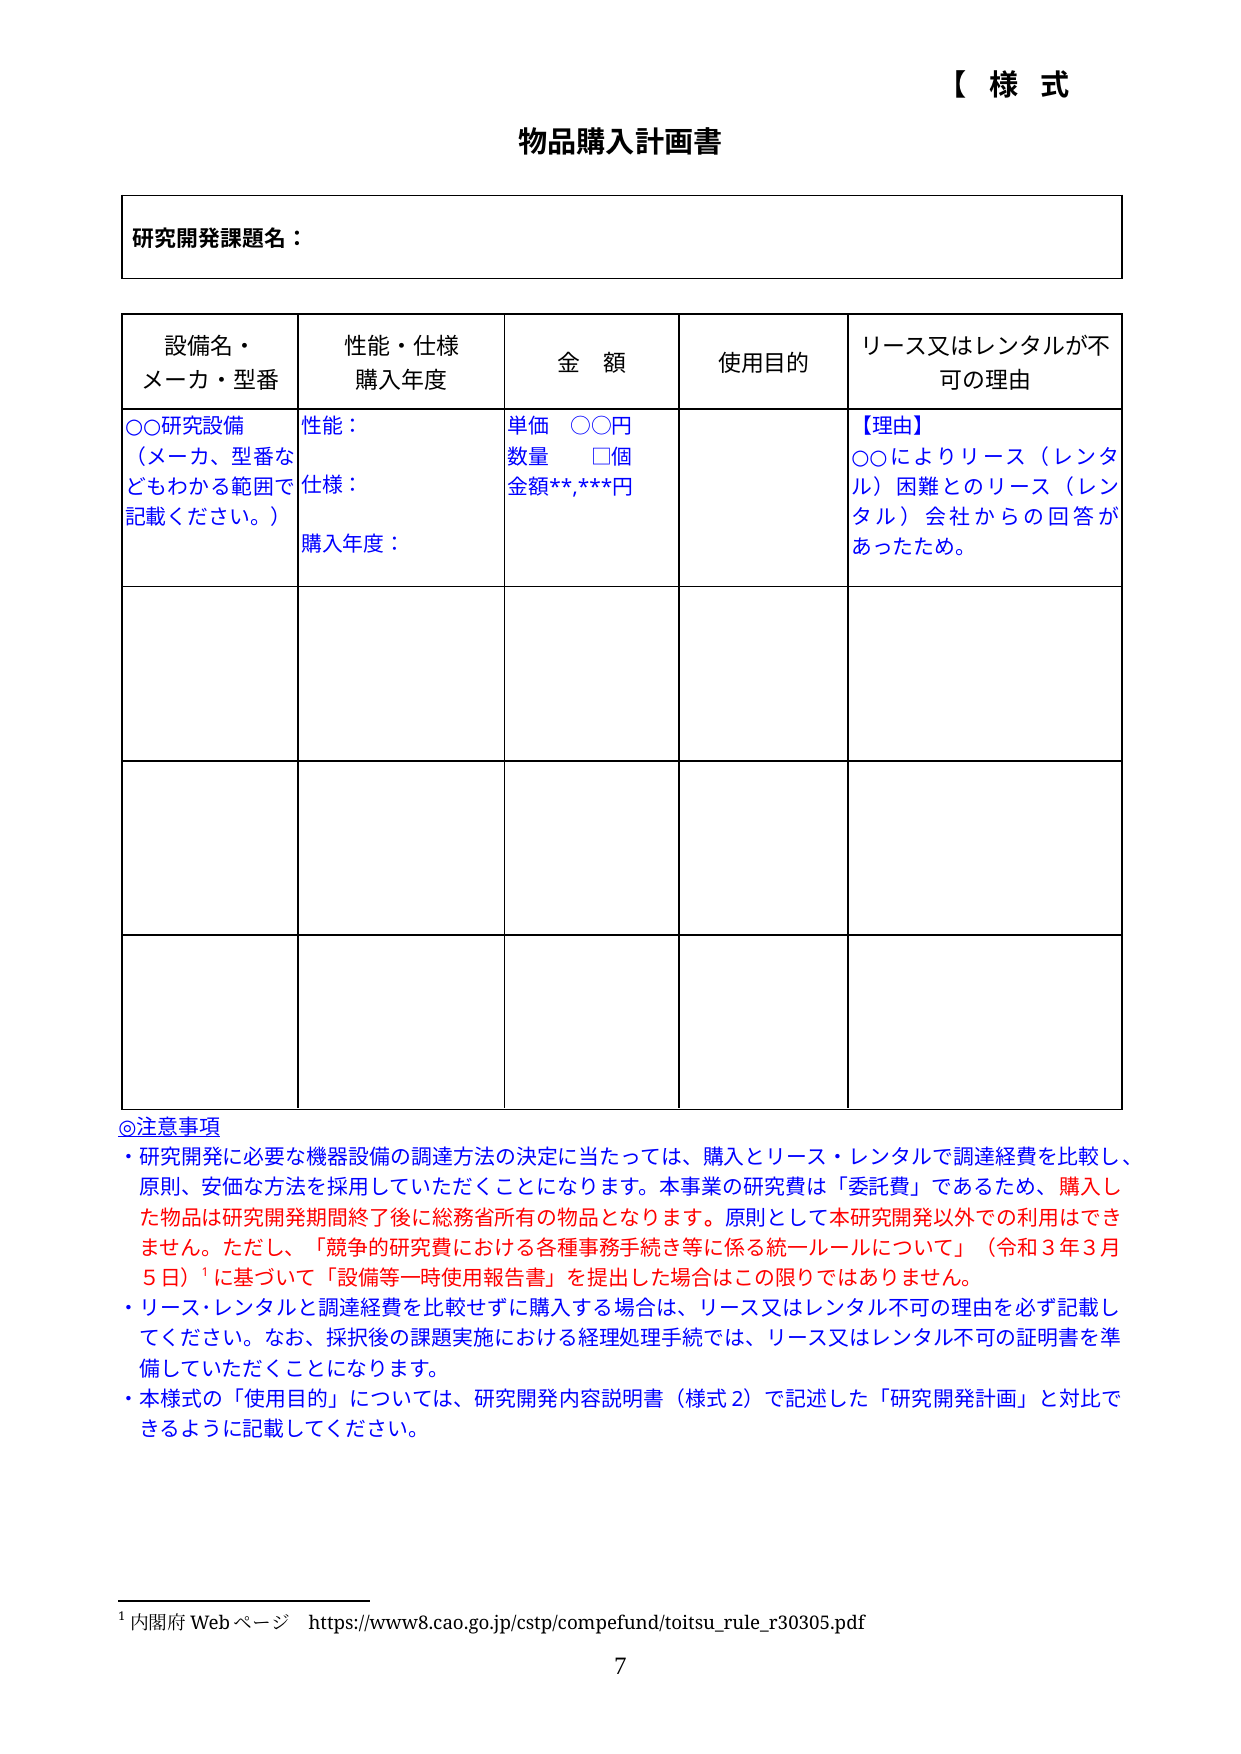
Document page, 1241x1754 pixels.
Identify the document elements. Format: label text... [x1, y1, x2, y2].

table_cell [123, 587, 297, 760]
text ◎注意事項 [118, 1110, 1122, 1140]
table_cell [849, 587, 1121, 760]
table_cell [680, 587, 847, 760]
table_header 設備名・ メーカ・型番 [123, 315, 297, 408]
table_cell [680, 762, 847, 934]
table_header リース又はレンタルが不可の理由 [849, 315, 1121, 408]
table_cell [299, 762, 504, 934]
table_cell [505, 936, 678, 1108]
text ・本様式の「使用目的」については、研究開発内容説明書（様式2）で記述した「研究開発計画」と対比できるように記載してください。 [118, 1382, 1122, 1443]
table_cell [299, 936, 504, 1108]
table_header 使用目的 [680, 315, 847, 408]
table_header 研究開発課題名： [123, 196, 1121, 278]
table_cell ○○研究設備 （メーカ、型番などもわかる範囲で記載ください。） [123, 410, 297, 586]
table_cell [505, 587, 678, 760]
table_cell [505, 762, 678, 934]
table_cell 単価 ○○円 数量 □個 金額**,***円 [505, 410, 678, 586]
text ・リース･レンタルと調達経費を比較せずに購入する場合は、リース又はレンタル不可の理由を必ず記載してください。なお、採択後の課題実施における経理処理手続では、リース又はレンタル不可の証明書を準備していただくことになります。 [118, 1291, 1122, 1382]
table_cell 性能： 仕様： 購入年度： [299, 410, 504, 586]
table_header 金 額 [505, 315, 678, 408]
table_cell [123, 762, 297, 934]
text 物品購入計画書 [118, 118, 1122, 160]
table_header 性能・仕様 購入年度 [299, 315, 504, 408]
table_cell [680, 936, 847, 1108]
text ・研究開発に必要な機器設備の調達方法の決定に当たっては、購入とリース・レンタルで調達経費を比較し、原則、安価な方法を採用していただくことになります。本事業の研究費は「委託費」であるため、購入した物品は研究開発期間終了後に総務省所有の物品となります。原則として本研究開発以外での利用はできません。ただし、「競争的研究費における各種事務手続き等に係る統一ルールについて」（令和３年３月５日） に基づいて「設備等一時使用報告書」を提出した場合はこの限りではありません。 [118, 1140, 1122, 1291]
table_cell [849, 762, 1121, 934]
table_cell 【理由】 ○○によりリース（レンタル）困難とのリース（レンタル）会社からの回答があったため。 [849, 410, 1121, 586]
table_cell [680, 410, 847, 586]
table_cell [123, 936, 297, 1108]
table_cell [849, 936, 1121, 1108]
table_cell [299, 587, 504, 760]
